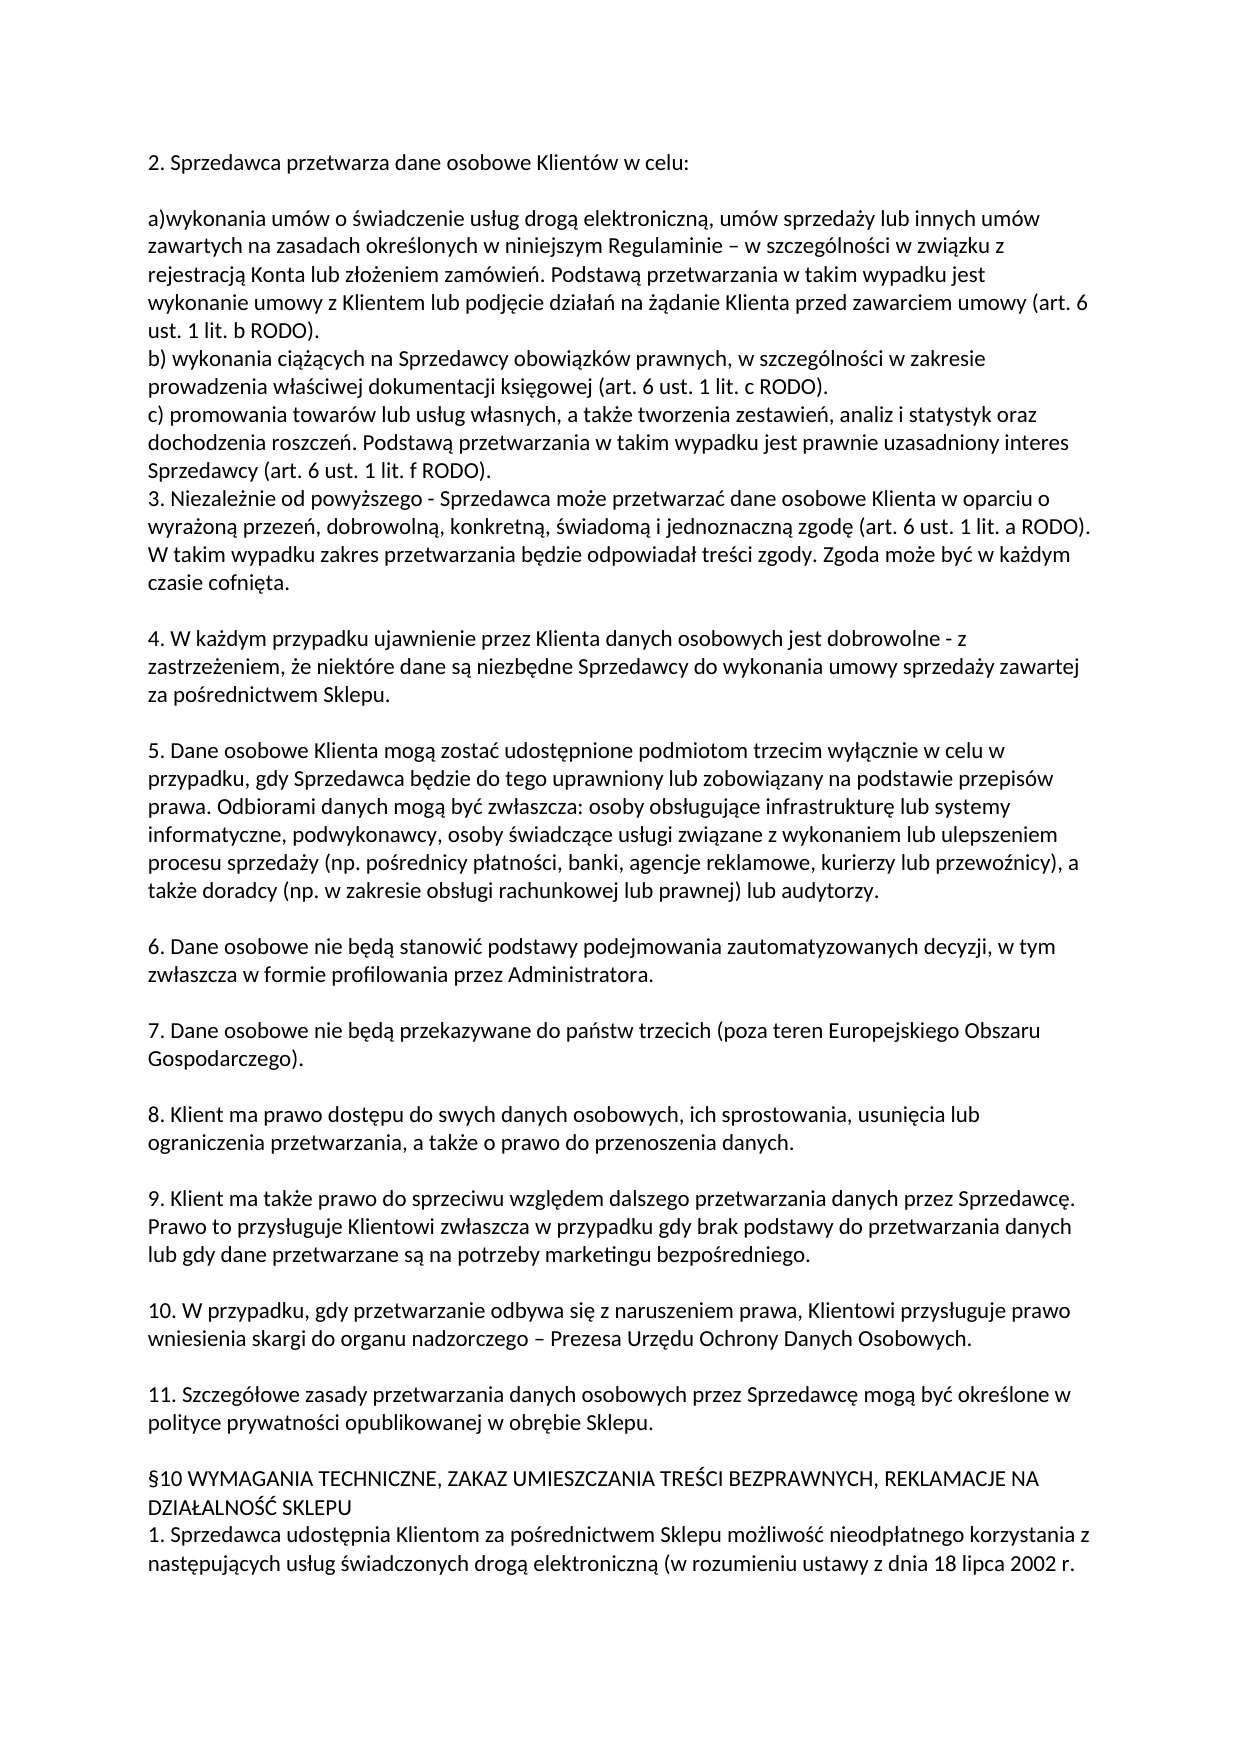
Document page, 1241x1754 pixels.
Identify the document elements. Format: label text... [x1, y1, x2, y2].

text 2. Sprzedawca przetwarza dane osobowe Klientów w celu: [148, 148, 1093, 176]
text 4. W każdym przypadku ujawnienie przez Klienta danych osobowych jest dobrowolne - z zastrzeżeniem, że niektóre dane są niezbędne Sprzedawcy do wykonania umowy sprzedaży zawartej za pośrednictwem Sklepu. [148, 624, 1093, 708]
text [148, 1521, 1093, 1577]
text 9. Klient ma także prawo do sprzeciwu względem dalszego przetwarzania danych przez Sprzedawcę. Prawo to przysługuje Klientowi zwłaszcza w przypadku gdy brak podstawy do przetwarzania danych lub gdy dane przetwarzane są na potrzeby marketingu bezpośredniego. [148, 1184, 1093, 1268]
text b) wykonania ciążących na Sprzedawcy obowiązków prawnych, w szczególności w zakresie prowadzenia właściwej dokumentacji księgowej (art. 6 ust. 1 lit. c RODO). [148, 344, 1093, 400]
text 8. Klient ma prawo dostępu do swych danych osobowych, ich sprostowania, usunięcia lub ograniczenia przetwarzania, a także o prawo do przenoszenia danych. [148, 1100, 1093, 1156]
text 10. W przypadku, gdy przetwarzanie odbywa się z naruszeniem prawa, Klientowi przysługuje prawo wniesienia skargi do organu nadzorczego – Prezesa Urzędu Ochrony Danych Osobowych. [148, 1296, 1093, 1352]
text 11. Szczegółowe zasady przetwarzania danych osobowych przez Sprzedawcę mogą być określone w polityce prywatności opublikowanej w obrębie Sklepu. [148, 1381, 1093, 1437]
text 5. Dane osobowe Klienta mogą zostać udostępnione podmiotom trzecim wyłącznie w celu w przypadku, gdy Sprzedawca będzie do tego uprawniony lub zobowiązany na podstawie przepisów prawa. Odbiorami danych mogą być zwłaszcza: osoby obsługujące infrastrukturę lub systemy informatyczne, podwykonawcy, osoby świadczące usługi związane z wykonaniem lub ulepszeniem procesu sprzedaży (np. pośrednicy płatności, banki, agencje reklamowe, kurierzy lub przewoźnicy), a także doradcy (np. w zakresie obsługi rachunkowej lub prawnej) lub audytorzy. [148, 736, 1093, 904]
text §10 WYMAGANIA TECHNICZNE, ZAKAZ UMIESZCZANIA TREŚCI BEZPRAWNYCH, REKLAMACJE NA DZIAŁALNOŚĆ SKLEPU [148, 1464, 1093, 1521]
text c) promowania towarów lub usług własnych, a także tworzenia zestawień, analiz i statystyk oraz dochodzenia roszczeń. Podstawą przetwarzania w takim wypadku jest prawnie uzasadniony interes Sprzedawcy (art. 6 ust. 1 lit. f RODO). [148, 400, 1093, 484]
text 7. Dane osobowe nie będą przekazywane do państw trzecich (poza teren Europejskiego Obszaru Gospodarczego). [148, 1016, 1093, 1072]
text a)wykonania umów o świadczenie usług drogą elektroniczną, umów sprzedaży lub innych umów zawartych na zasadach określonych w niniejszym Regulaminie – w szczególności w związku z rejestracją Konta lub złożeniem zamówień. Podstawą przetwarzania w takim wypadku jest wykonanie umowy z Klientem lub podjęcie działań na żądanie Klienta przed zawarciem umowy (art. 6 ust. 1 lit. b RODO). [148, 204, 1093, 344]
text 3. Niezależnie od powyższego - Sprzedawca może przetwarzać dane osobowe Klienta w oparciu o wyrażoną przezeń, dobrowolną, konkretną, świadomą i jednoznaczną zgodę (art. 6 ust. 1 lit. a RODO). W takim wypadku zakres przetwarzania będzie odpowiadał treści zgody. Zgoda może być w każdym czasie cofnięta. [148, 484, 1093, 596]
text 6. Dane osobowe nie będą stanowić podstawy podejmowania zautomatyzowanych decyzji, w tym zwłaszcza w formie profilowania przez Administratora. [148, 932, 1093, 988]
